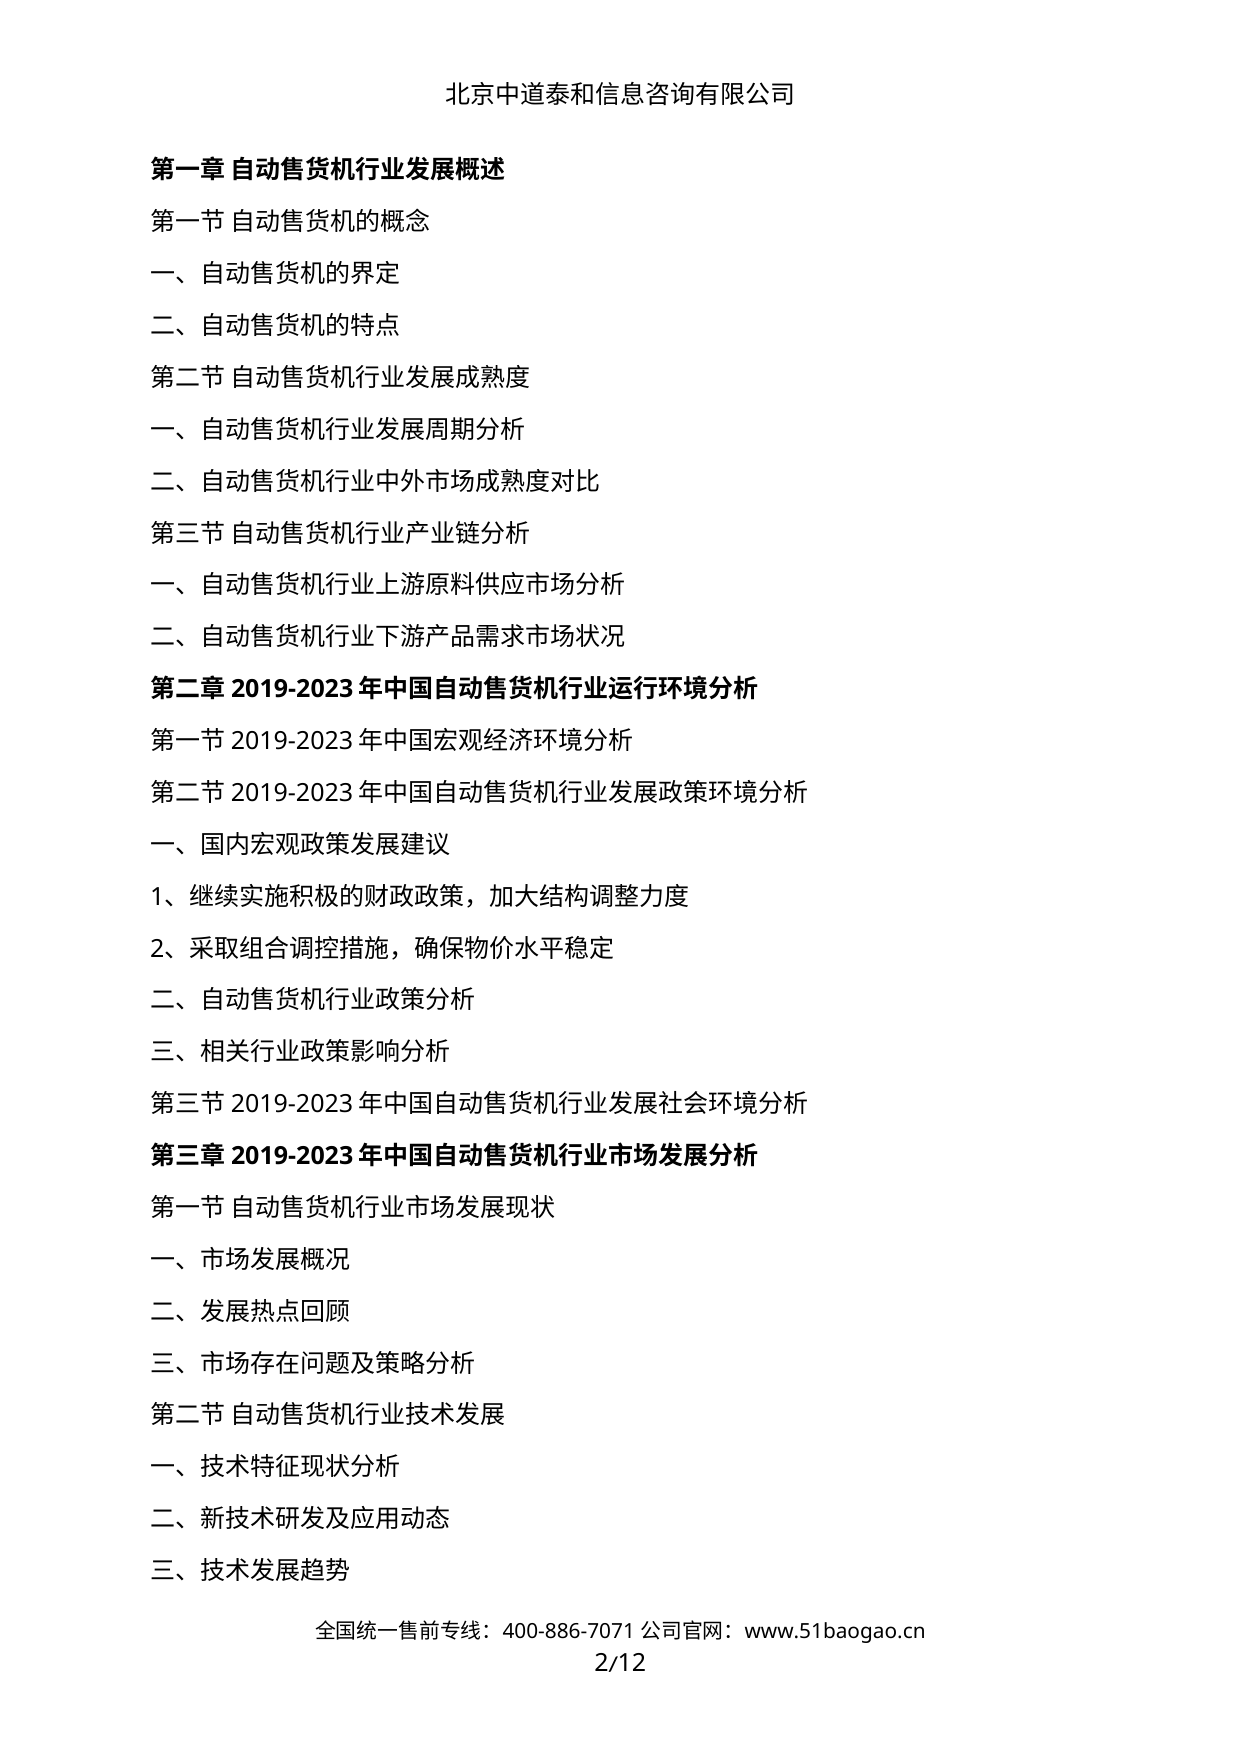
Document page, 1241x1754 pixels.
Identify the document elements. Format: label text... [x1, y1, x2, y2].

text 第二节 自动售货机行业技术发展 [150, 1395, 1090, 1431]
text 2、采取组合调控措施，确保物价水平稳定 [150, 928, 1090, 964]
text 三、市场存在问题及策略分析 [150, 1343, 1090, 1379]
text 一、技术特征现状分析 [150, 1447, 1090, 1483]
text 一、自动售货机行业发展周期分析 [150, 409, 1090, 446]
text 第三章 2019-2023年中国自动售货机行业市场发展分析 [150, 1136, 1090, 1172]
text 一、市场发展概况 [150, 1239, 1090, 1276]
text 二、自动售货机行业中外市场成熟度对比 [150, 461, 1090, 497]
text 一、自动售货机的界定 [150, 254, 1090, 290]
text 第一节 自动售货机行业市场发展现状 [150, 1187, 1090, 1224]
text 二、自动售货机的特点 [150, 306, 1090, 342]
text 第一节 2019-2023年中国宏观经济环境分析 [150, 721, 1090, 757]
text 第一节 自动售货机的概念 [150, 202, 1090, 238]
text 二、自动售货机行业政策分析 [150, 980, 1090, 1016]
text 第二章 2019-2023年中国自动售货机行业运行环境分析 [150, 669, 1090, 705]
text 第三节 自动售货机行业产业链分析 [150, 513, 1090, 549]
text 三、相关行业政策影响分析 [150, 1032, 1090, 1068]
text 二、自动售货机行业下游产品需求市场状况 [150, 617, 1090, 653]
text 1、继续实施积极的财政政策，加大结构调整力度 [150, 876, 1090, 912]
text 第一章 自动售货机行业发展概述 [150, 150, 1090, 186]
text 第二节 2019-2023年中国自动售货机行业发展政策环境分析 [150, 772, 1090, 809]
text 一、自动售货机行业上游原料供应市场分析 [150, 565, 1090, 601]
text 三、技术发展趋势 [150, 1551, 1090, 1587]
text 第二节 自动售货机行业发展成熟度 [150, 357, 1090, 394]
text 一、国内宏观政策发展建议 [150, 824, 1090, 861]
text 二、发展热点回顾 [150, 1291, 1090, 1327]
text 第三节 2019-2023年中国自动售货机行业发展社会环境分析 [150, 1084, 1090, 1120]
text 二、新技术研发及应用动态 [150, 1499, 1090, 1535]
